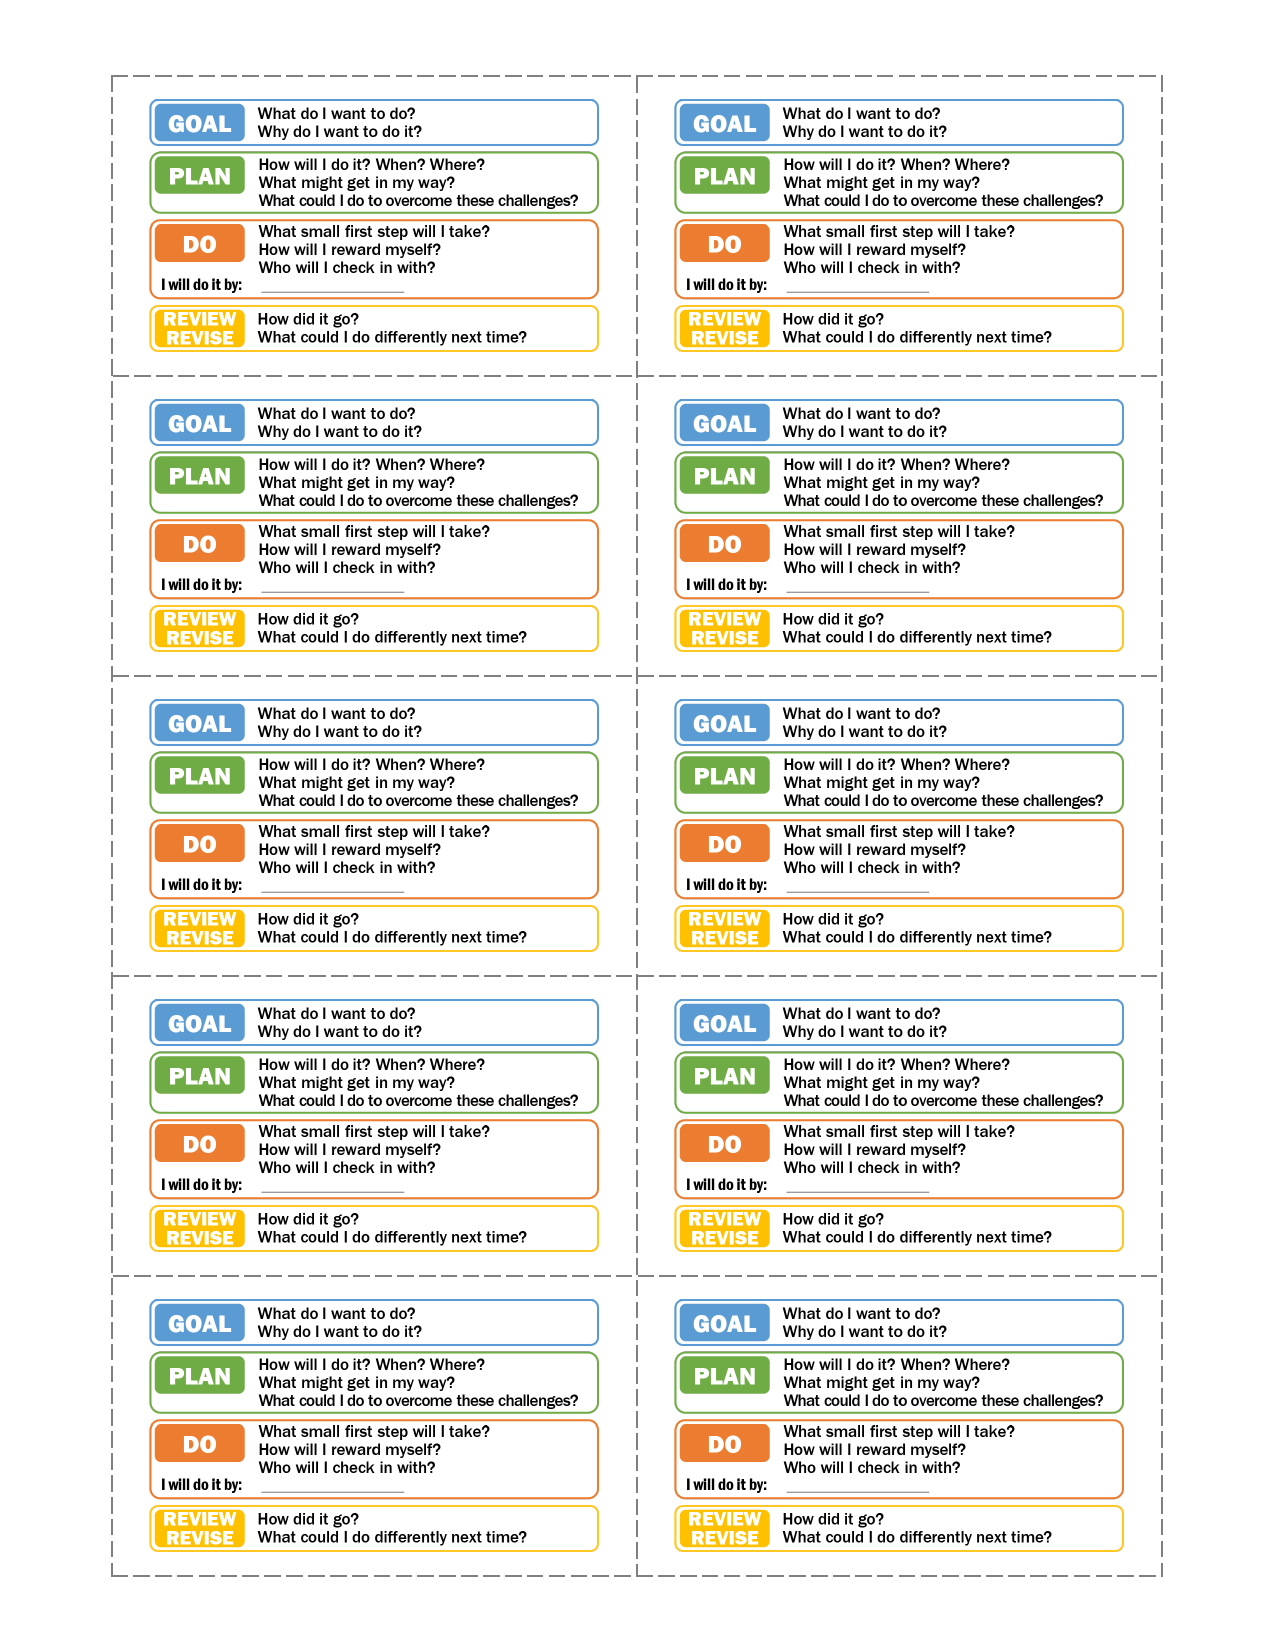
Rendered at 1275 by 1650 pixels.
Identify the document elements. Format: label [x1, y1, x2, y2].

picture [149, 699, 600, 952]
picture [149, 399, 600, 652]
picture [149, 1299, 600, 1552]
table_cell [112, 1275, 637, 1575]
picture [674, 399, 1125, 652]
table_cell [637, 1275, 1162, 1575]
table_cell [112, 975, 637, 1275]
picture [674, 999, 1125, 1252]
picture [674, 1299, 1125, 1552]
table_cell [637, 675, 1162, 975]
picture [674, 99, 1125, 352]
table_header [112, 75, 637, 375]
picture [674, 699, 1125, 952]
picture [149, 99, 600, 352]
table_cell [637, 975, 1162, 1275]
table_cell [112, 675, 637, 975]
table_cell [112, 375, 637, 675]
table_cell [637, 375, 1162, 675]
table_header [637, 75, 1162, 375]
picture [149, 999, 600, 1252]
